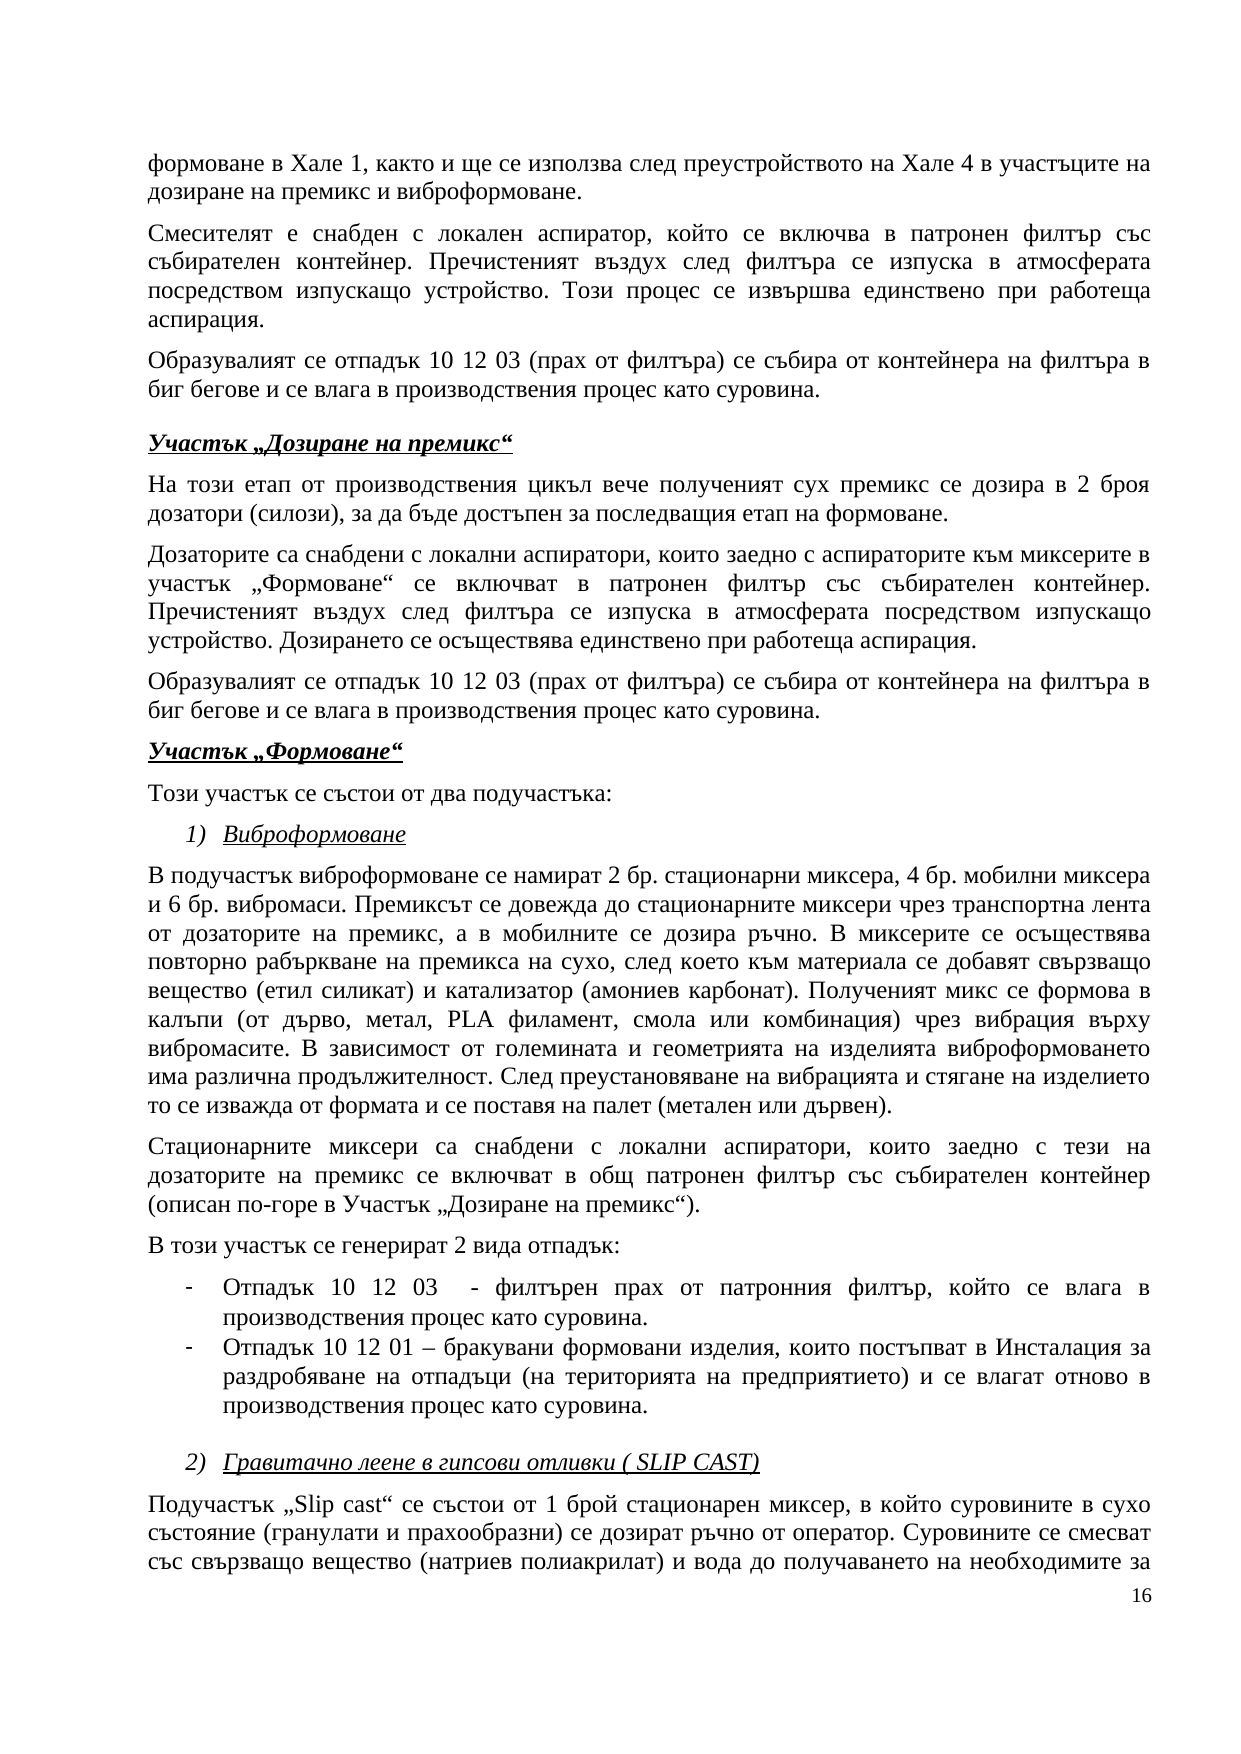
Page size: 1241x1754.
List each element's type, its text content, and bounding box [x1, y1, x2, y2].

text Смесителят е снабден с локален аспиратор, който се включва в патронен филтър със събирателен контейнер. Пречистеният въздух след филтъра се изпуска в атмосферата посредством изпускащо устройство. Този процес се извършва единствено при работеща аспирация. [148, 218, 1152, 333]
text Този участък се състои от два подучастъка: [148, 778, 1152, 806]
text Участък „Дозиране на премикс“ [148, 428, 1152, 456]
list Виброформоване [185, 819, 1152, 848]
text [148, 148, 1152, 205]
text Стационарните миксери са снабдени с локални аспиратори, които заедно с тези на дозаторите на премикс се включват в общ патронен филтър със събирателен контейнер (описан по-горе в Участък „Дозиране на премикс“). [148, 1131, 1152, 1218]
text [148, 1489, 1152, 1575]
list Отпадък 10 12 03 - филтърен прах от патронния филтър, който се влага в производствения процес като суровина. [185, 1271, 1152, 1331]
list Отпадък 10 12 01 – бракувани формовани изделия, които постъпват в Инсталация за раздробяване на отпадъци (на територията на предприятието) и се влагат отново в производствения процес като суровина. [185, 1331, 1152, 1419]
text На този етап от производствения цикъл вече полученият сух премикс се дозира в 2 броя дозатори (силози), за да бъде достъпен за последващия етап на формоване. [148, 469, 1152, 526]
text В този участък се генерират 2 вида отпадък: [148, 1230, 1152, 1259]
text Участък „Формоване“ [148, 736, 1152, 765]
list Гравитачно леене в гипсови отливки ( SLIP CAST) [185, 1447, 1152, 1476]
text Дозаторите са снабдени с локални аспиратори, които заедно с аспираторите към миксерите в участък „Формоване“ се включват в патронен филтър със събирателен контейнер. Пречистеният въздух след филтъра се изпуска в атмосферата посредством изпускащо устройство. Дозирането се осъществява единствено при работеща аспирация. [148, 539, 1152, 654]
text Образувалият се отпадък 10 12 03 (прах от филтъра) се събира от контейнера на филтърa в биг бегове и се влага в производствения процес като суровина. [148, 345, 1152, 403]
text В подучастък виброформоване се намират 2 бр. стационарни миксера, 4 бр. мобилни миксера и 6 бр. вибромаси. Премиксът се довежда до стационарните миксери чрез транспортна лента от дозаторите на премикс, а в мобилните се дозира ръчно. В миксерите се осъществява повторно рабъркване на премикса на сухо, след което към материала се добавят свързващо вещество (етил силикат) и катализатор (амониев карбонат). Полученият микс се формова в калъпи (от дърво, метал, PLA филамент, смола или комбинация) чрез вибрация върху вибромасите. В зависимост от големината и геометрията на изделията виброформоването има различна продължителност. След преустановяване на вибрацията и стягане на изделието то се изважда от формата и се поставя на палет (метален или дървен). [148, 860, 1152, 1119]
text Образувалият се отпадък 10 12 03 (прах от филтъра) се събира от контейнера на филтърa в биг бегове и се влага в производствения процес като суровина. [148, 666, 1152, 724]
